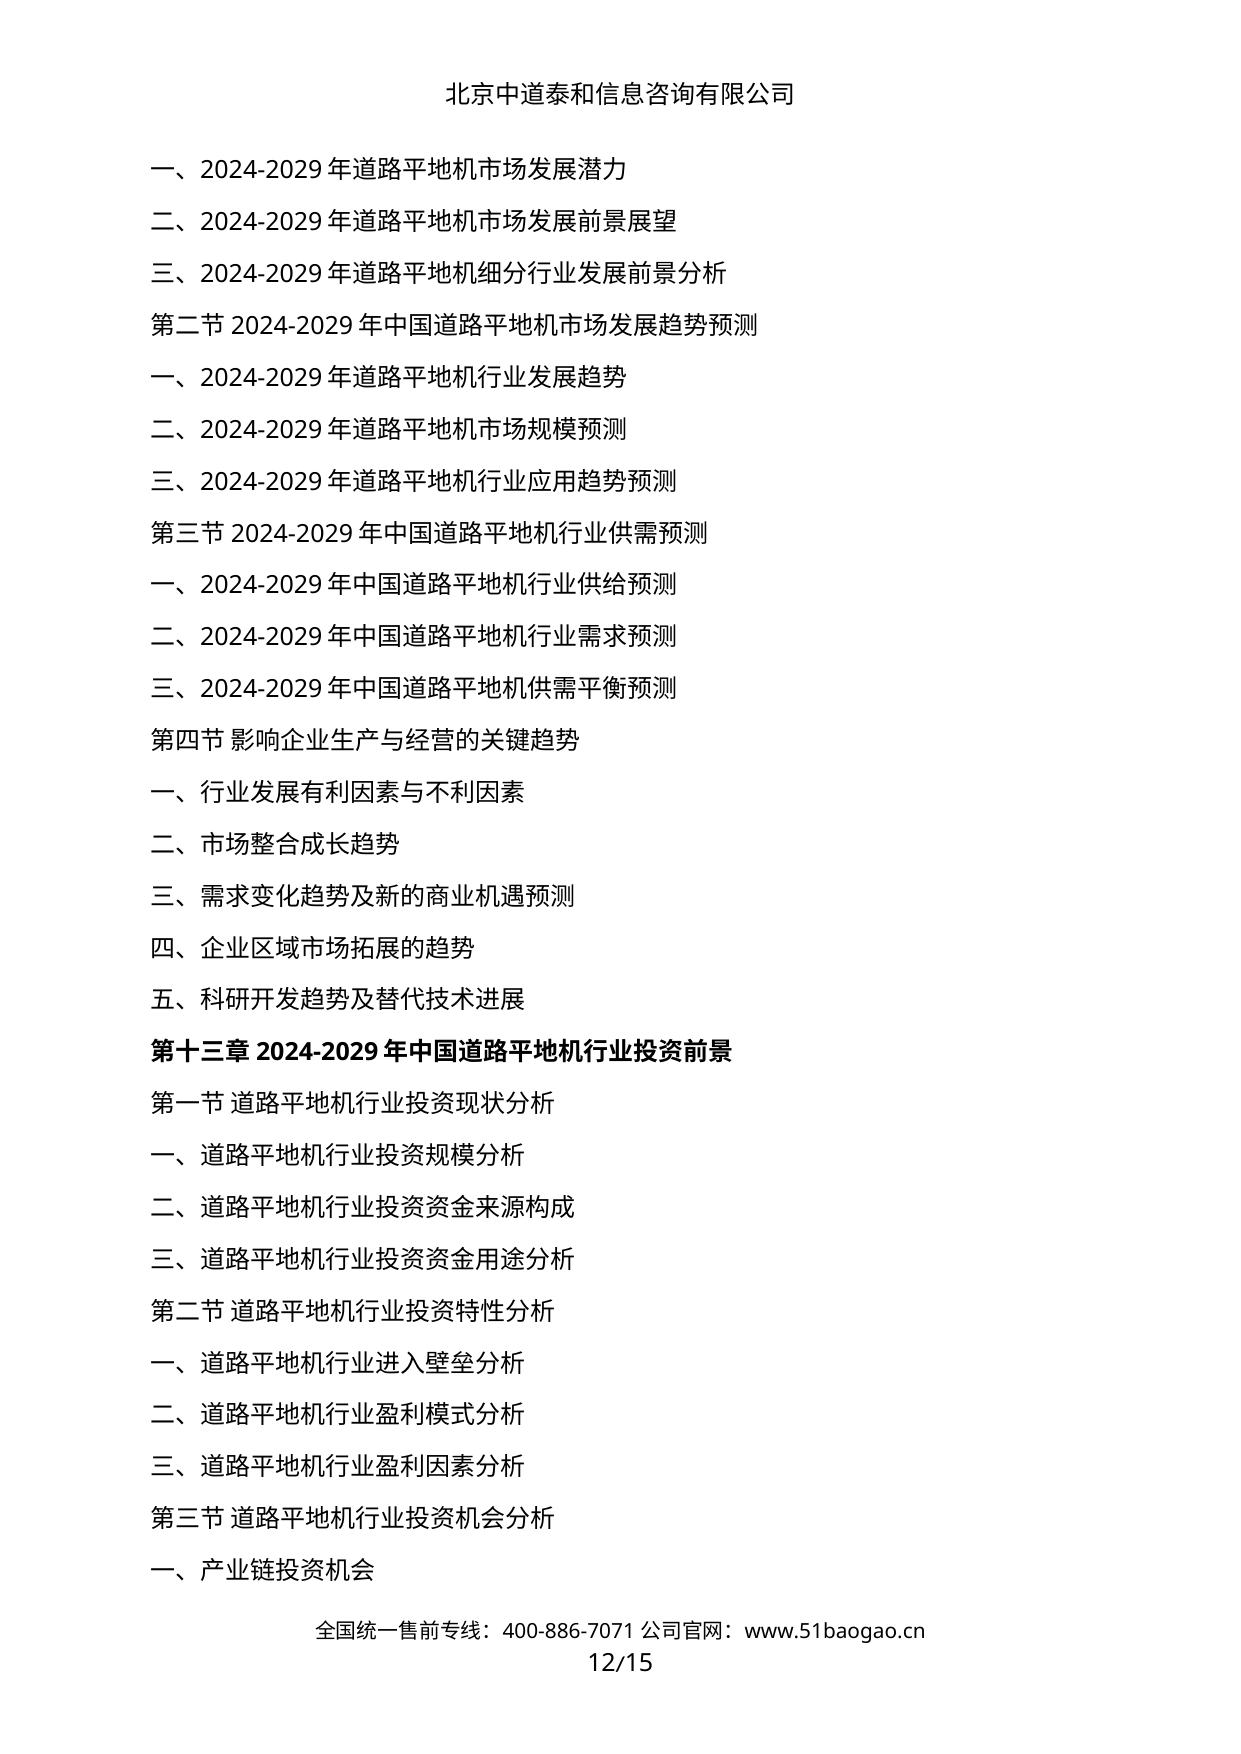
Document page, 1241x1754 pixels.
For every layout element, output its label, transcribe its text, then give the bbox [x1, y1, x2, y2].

text 二、市场整合成长趋势 [150, 824, 1090, 861]
text 一、产业链投资机会 [150, 1551, 1090, 1587]
text 第三节 道路平地机行业投资机会分析 [150, 1499, 1090, 1535]
text 一、2024-2029年道路平地机市场发展潜力 [150, 150, 1090, 186]
text 第十三章 2024-2029年中国道路平地机行业投资前景 [150, 1032, 1090, 1068]
text 第三节 2024-2029年中国道路平地机行业供需预测 [150, 513, 1090, 549]
text 二、道路平地机行业盈利模式分析 [150, 1395, 1090, 1431]
text 五、科研开发趋势及替代技术进展 [150, 980, 1090, 1016]
text 一、道路平地机行业进入壁垒分析 [150, 1343, 1090, 1379]
text 一、2024-2029年中国道路平地机行业供给预测 [150, 565, 1090, 601]
text 三、需求变化趋势及新的商业机遇预测 [150, 876, 1090, 912]
text 三、2024-2029年道路平地机细分行业发展前景分析 [150, 254, 1090, 290]
text 第二节 2024-2029年中国道路平地机市场发展趋势预测 [150, 306, 1090, 342]
text 二、2024-2029年中国道路平地机行业需求预测 [150, 617, 1090, 653]
text 四、企业区域市场拓展的趋势 [150, 928, 1090, 964]
text 第一节 道路平地机行业投资现状分析 [150, 1084, 1090, 1120]
text 三、2024-2029年中国道路平地机供需平衡预测 [150, 669, 1090, 705]
text 一、道路平地机行业投资规模分析 [150, 1136, 1090, 1172]
text 三、道路平地机行业盈利因素分析 [150, 1447, 1090, 1483]
text 二、道路平地机行业投资资金来源构成 [150, 1187, 1090, 1224]
text 二、2024-2029年道路平地机市场发展前景展望 [150, 202, 1090, 238]
text 第四节 影响企业生产与经营的关键趋势 [150, 721, 1090, 757]
text 一、2024-2029年道路平地机行业发展趋势 [150, 357, 1090, 394]
text 二、2024-2029年道路平地机市场规模预测 [150, 409, 1090, 446]
text 三、道路平地机行业投资资金用途分析 [150, 1239, 1090, 1276]
text 一、行业发展有利因素与不利因素 [150, 772, 1090, 809]
text 第二节 道路平地机行业投资特性分析 [150, 1291, 1090, 1327]
text 三、2024-2029年道路平地机行业应用趋势预测 [150, 461, 1090, 497]
